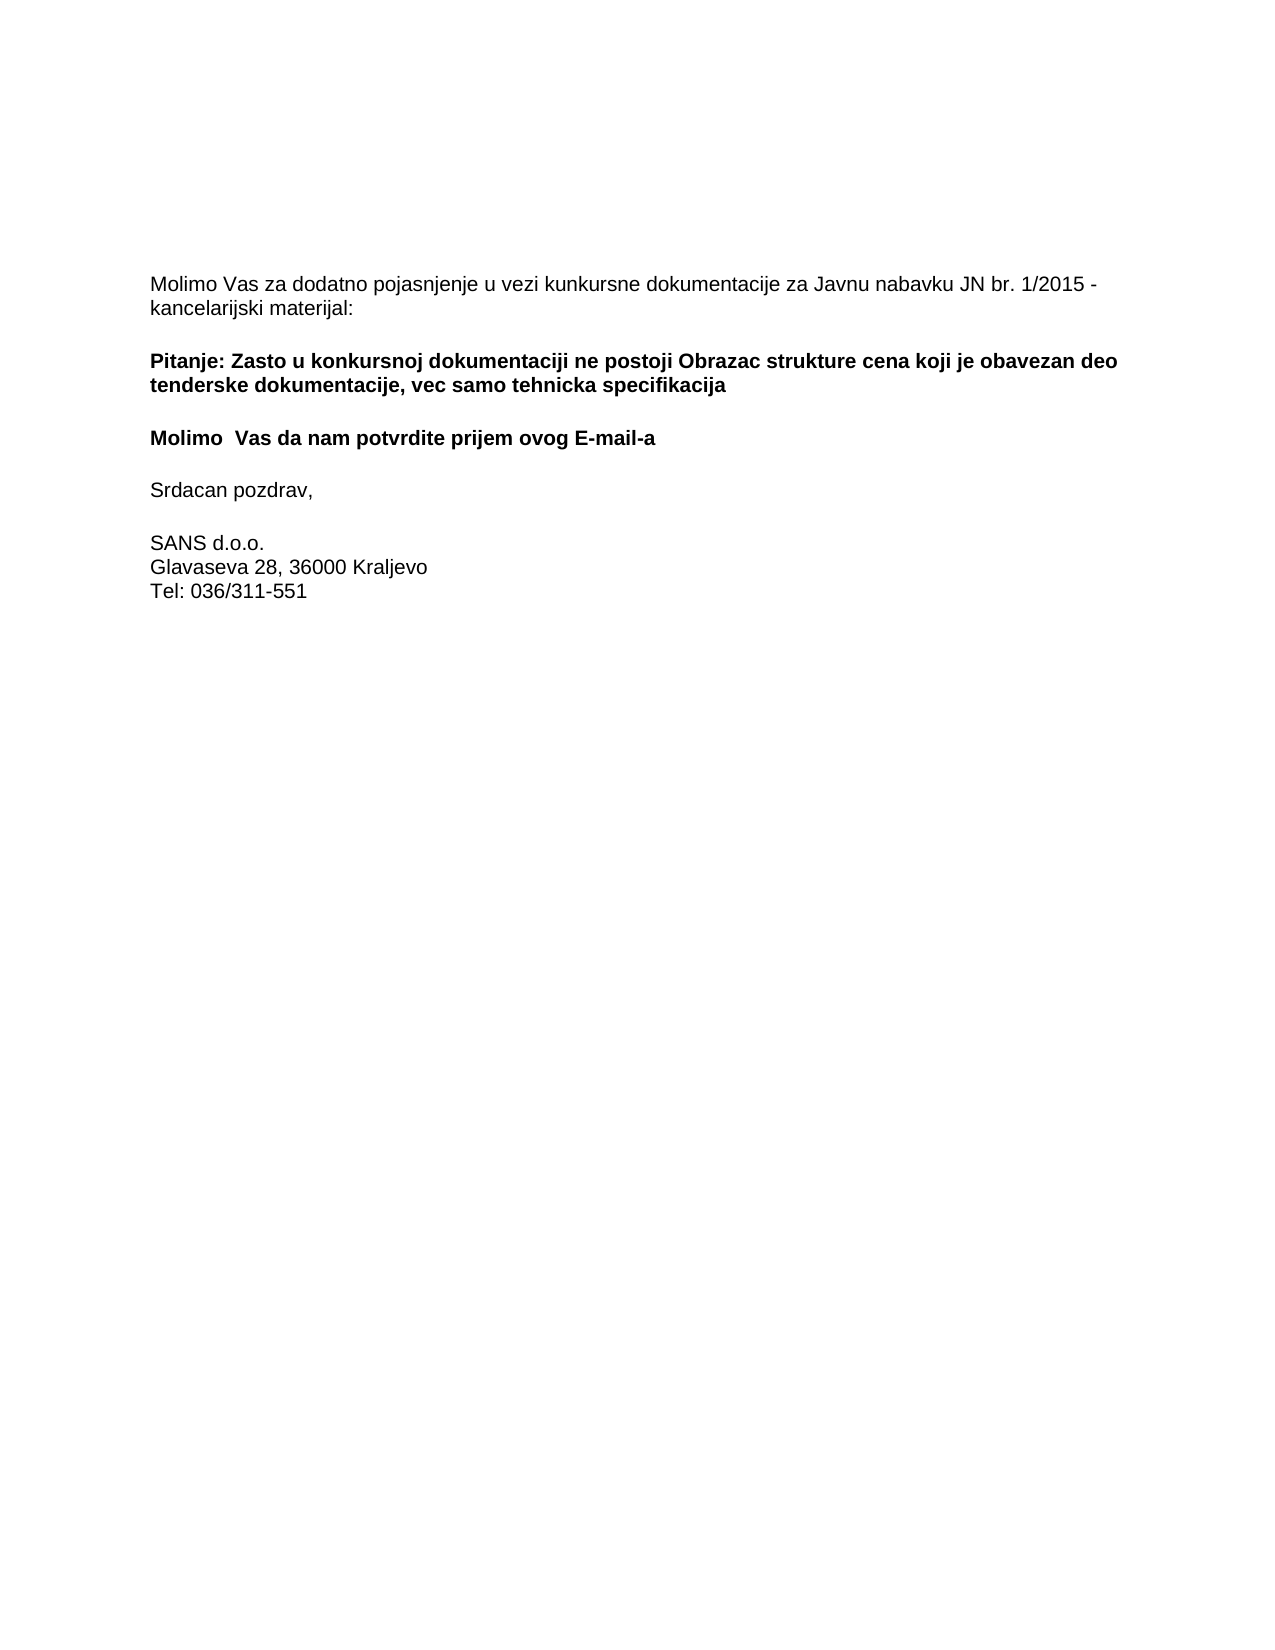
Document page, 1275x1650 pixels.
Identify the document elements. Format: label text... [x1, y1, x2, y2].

text Tel: 036/311-551 [150, 579, 1125, 603]
text SANS d.o.o. [150, 531, 1125, 555]
text Molimo Vas za dodatno pojasnjenje u vezi kunkursne dokumentacije za Javnu nabavku JN br. 1/2015 - kancelarijski materijal: [150, 272, 1125, 320]
text Srdacan pozdrav, [150, 478, 1125, 502]
text Glavaseva 28, 36000 Kraljevo [150, 555, 1125, 579]
text Pitanje: Zasto u konkursnoj dokumentaciji ne postoji Obrazac strukture cena koji je obavezan deo tenderske dokumentacije, vec samo tehnicka specifikacija [150, 349, 1125, 397]
text Molimo Vas da nam potvrdite prijem ovog E-mail-a [150, 425, 1125, 449]
